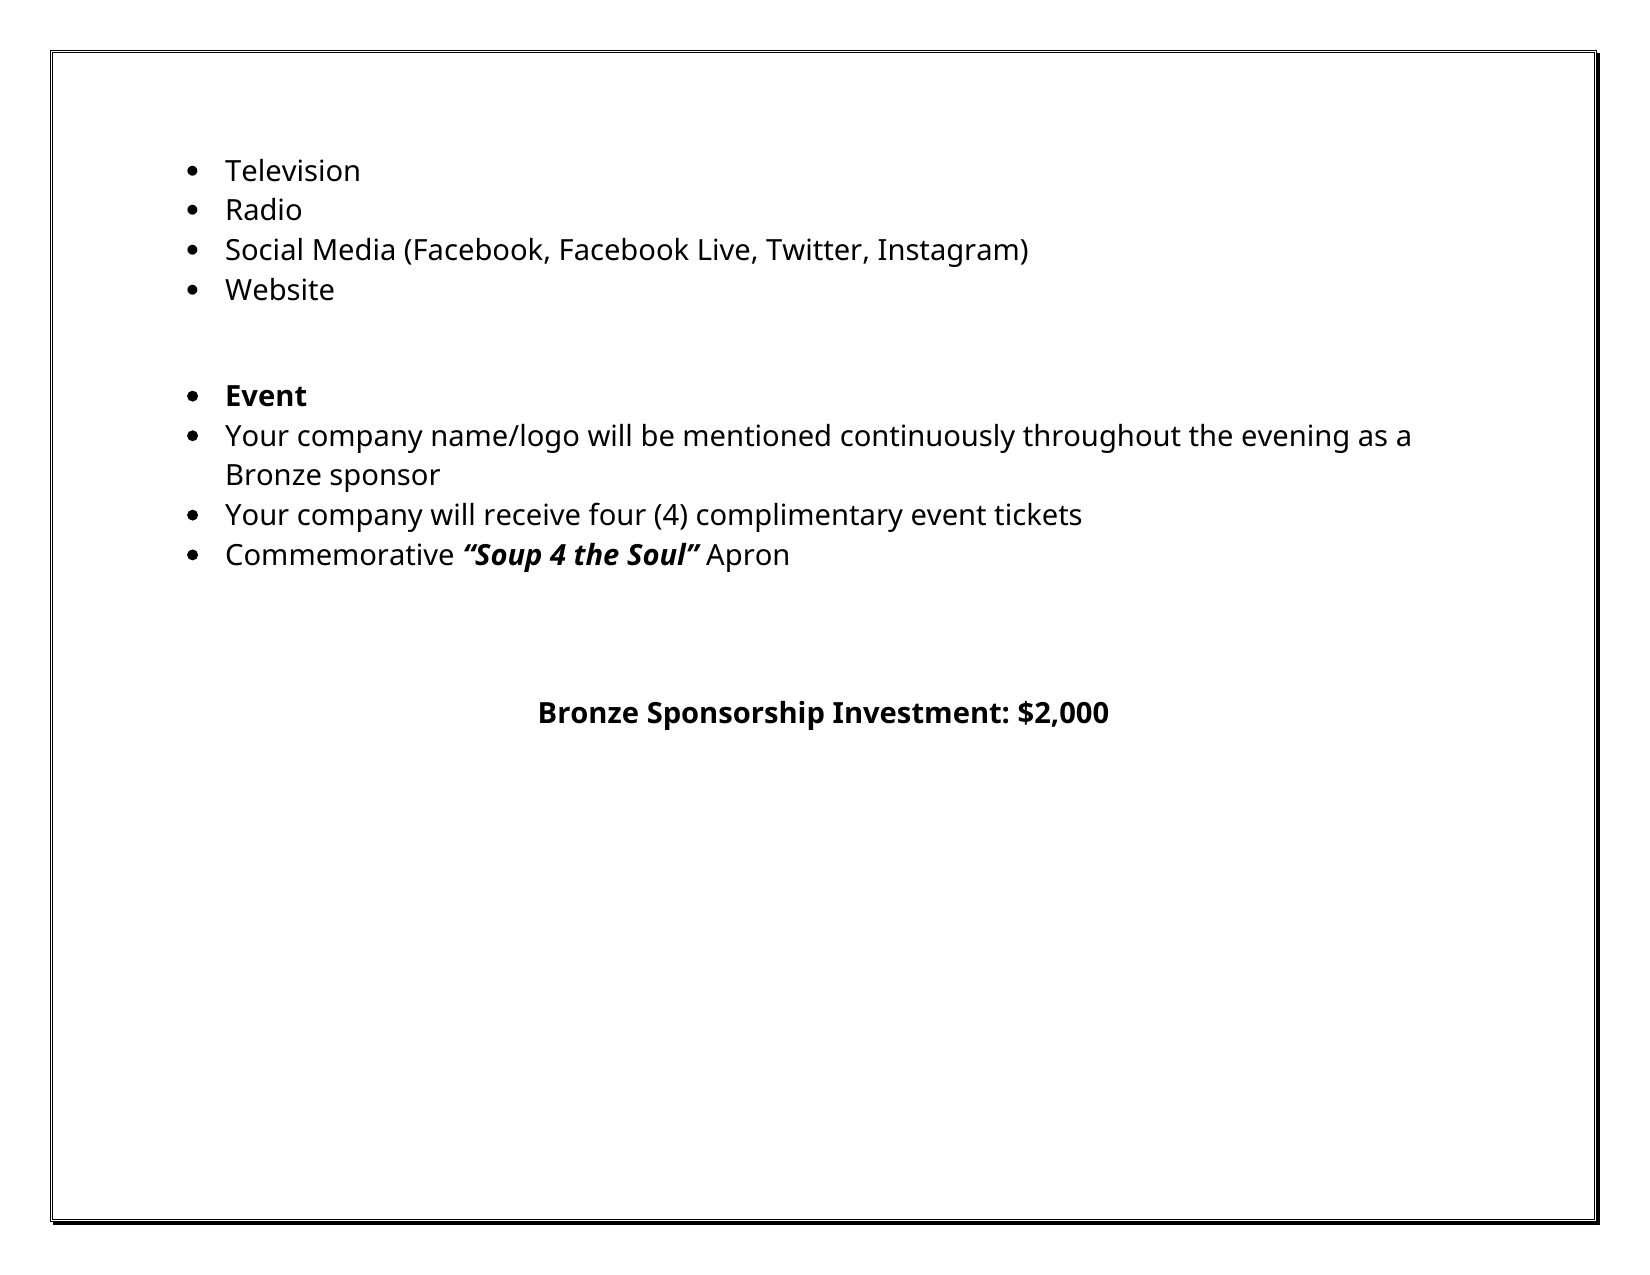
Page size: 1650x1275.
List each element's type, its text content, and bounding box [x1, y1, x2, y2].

list Commemorative “Soup 4 the Soul” Apron [187, 534, 1497, 574]
list Social Media (Facebook, Facebook Live, Twitter, Instagram) [187, 229, 1497, 269]
list Your company will receive four (4) complimentary event tickets [187, 494, 1497, 534]
list Television [187, 150, 1497, 190]
list Radio [187, 190, 1497, 229]
list Your company name/logo will be mentioned continuously throughout the evening as a Bronze sponsor [187, 415, 1497, 494]
list Event [187, 375, 1497, 415]
text Bronze Sponsorship Investment: $2,000 [150, 693, 1497, 732]
list Website [187, 269, 1497, 309]
